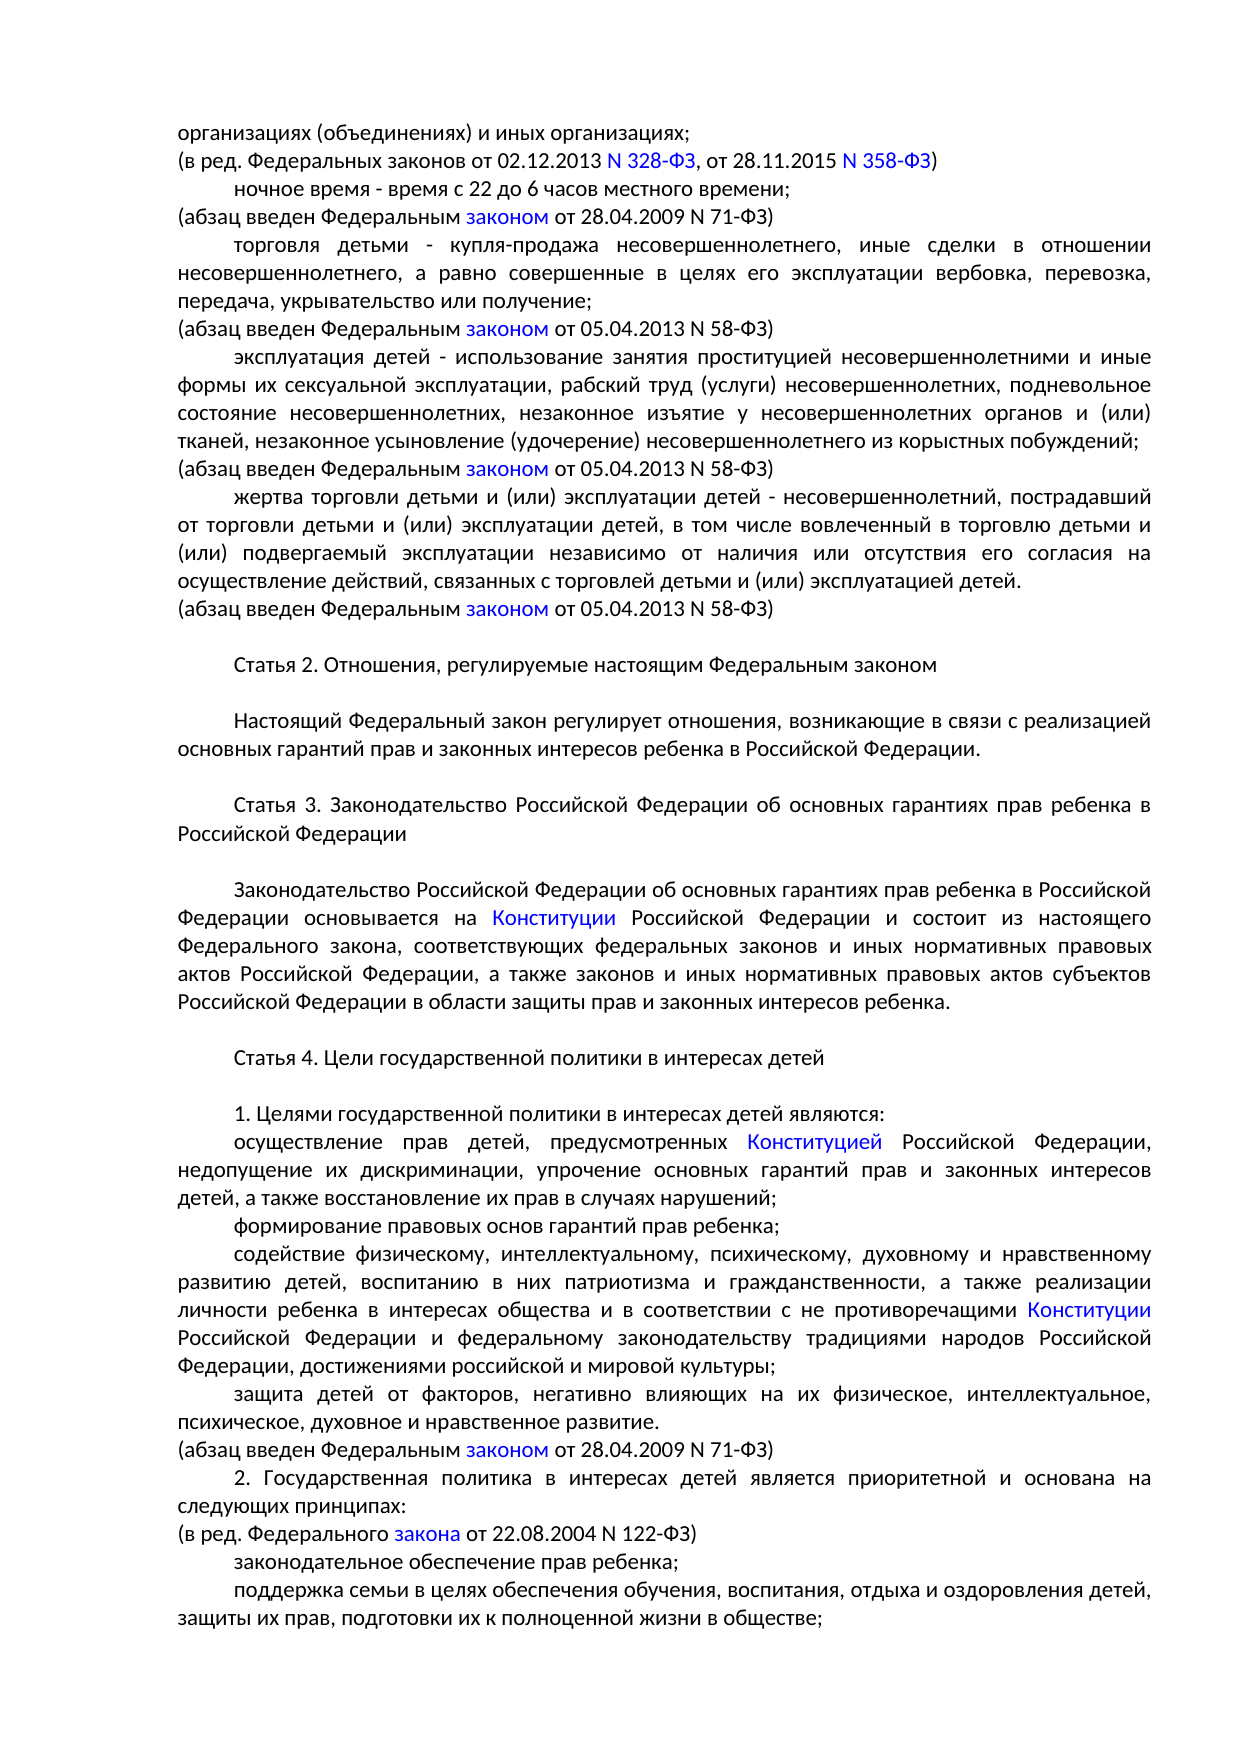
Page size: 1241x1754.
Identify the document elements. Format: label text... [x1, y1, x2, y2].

text Статья 3. Законодательство Российской Федерации об основных гарантиях прав ребенка в Российской Федерации [177, 791, 1152, 847]
text 2. Государственная политика в интересах детей является приоритетной и основана на следующих принципах: [177, 1463, 1152, 1519]
text (абзац введен Федеральным законом от 05.04.2013 N 58-ФЗ) [177, 594, 1152, 622]
text (абзац введен Федеральным законом от 28.04.2009 N 71-ФЗ) [177, 202, 1152, 230]
text жертва торговли детьми и (или) эксплуатации детей - несовершеннолетний, пострадавший от торговли детьми и (или) эксплуатации детей, в том числе вовлеченный в торговлю детьми и (или) подвергаемый эксплуатации независимо от наличия или отсутствия его согласия на осуществление действий, связанных с торговлей детьми и (или) эксплуатацией детей. [177, 482, 1152, 594]
text формирование правовых основ гарантий прав ребенка; [177, 1211, 1152, 1239]
text Настоящий Федеральный закон регулирует отношения, возникающие в связи с реализацией основных гарантий прав и законных интересов ребенка в Российской Федерации. [177, 707, 1152, 763]
text ночное время - время с 22 до 6 часов местного времени; [177, 174, 1152, 202]
text поддержка семьи в целях обеспечения обучения, воспитания, отдыха и оздоровления детей, защиты их прав, подготовки их к полноценной жизни в обществе; [177, 1575, 1152, 1631]
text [177, 118, 1152, 146]
text (абзац введен Федеральным законом от 05.04.2013 N 58-ФЗ) [177, 454, 1152, 482]
text содействие физическому, интеллектуальному, психическому, духовному и нравственному развитию детей, воспитанию в них патриотизма и гражданственности, а также реализации личности ребенка в интересах общества и в соответствии с не противоречащими Конституции Российской Федерации и федеральному законодательству традициями народов Российской Федерации, достижениями российской и мировой культуры; [177, 1239, 1152, 1379]
text 1. Целями государственной политики в интересах детей являются: [177, 1099, 1152, 1127]
text Законодательство Российской Федерации об основных гарантиях прав ребенка в Российской Федерации основывается на Конституции Российской Федерации и состоит из настоящего Федерального закона, соответствующих федеральных законов и иных нормативных правовых актов Российской Федерации, а также законов и иных нормативных правовых актов субъектов Российской Федерации в области защиты прав и законных интересов ребенка. [177, 875, 1152, 1015]
text торговля детьми - купля-продажа несовершеннолетнего, иные сделки в отношении несовершеннолетнего, а равно совершенные в целях его эксплуатации вербовка, перевозка, передача, укрывательство или получение; [177, 230, 1152, 314]
text законодательное обеспечение прав ребенка; [177, 1547, 1152, 1575]
text осуществление прав детей, предусмотренных Конституцией Российской Федерации, недопущение их дискриминации, упрочение основных гарантий прав и законных интересов детей, а также восстановление их прав в случаях нарушений; [177, 1127, 1152, 1211]
text Статья 2. Отношения, регулируемые настоящим Федеральным законом [177, 651, 1152, 678]
text эксплуатация детей - использование занятия проституцией несовершеннолетними и иные формы их сексуальной эксплуатации, рабский труд (услуги) несовершеннолетних, подневольное состояние несовершеннолетних, незаконное изъятие у несовершеннолетних органов и (или) тканей, незаконное усыновление (удочерение) несовершеннолетнего из корыстных побуждений; [177, 342, 1152, 454]
text Статья 4. Цели государственной политики в интересах детей [177, 1043, 1152, 1071]
text (абзац введен Федеральным законом от 05.04.2013 N 58-ФЗ) [177, 314, 1152, 342]
text защита детей от факторов, негативно влияющих на их физическое, интеллектуальное, психическое, духовное и нравственное развитие. [177, 1379, 1152, 1435]
text (в ред. Федеральных законов от 02.12.2013 N 328-ФЗ, от 28.11.2015 N 358-ФЗ) [177, 146, 1152, 174]
text (в ред. Федерального закона от 22.08.2004 N 122-ФЗ) [177, 1519, 1152, 1547]
text (абзац введен Федеральным законом от 28.04.2009 N 71-ФЗ) [177, 1435, 1152, 1463]
